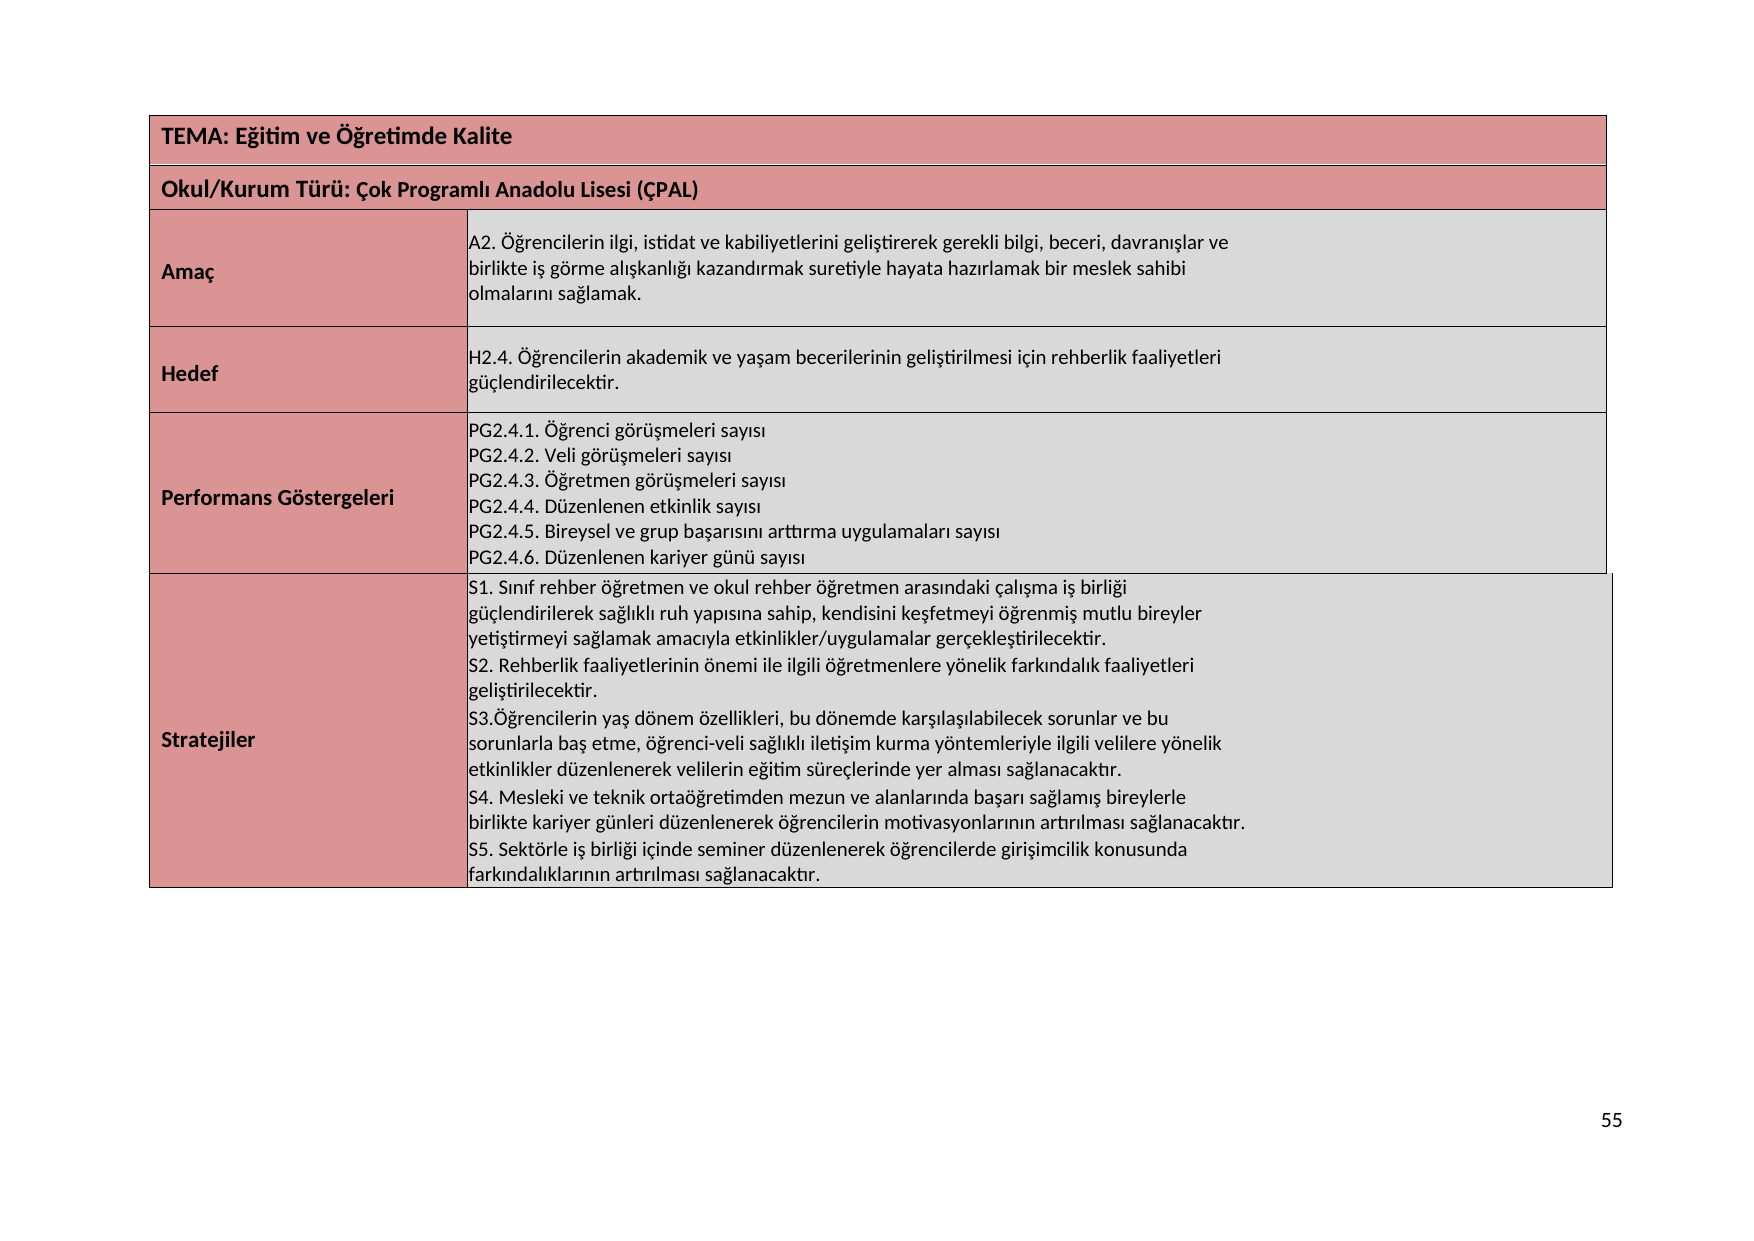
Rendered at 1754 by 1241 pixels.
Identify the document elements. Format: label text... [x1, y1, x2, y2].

table_cell Stratejiler [150, 574, 467, 887]
table_cell Performans Göstergeleri [150, 413, 467, 573]
table_cell H2.4. Öğrencilerin akademik ve yaşam becerilerinin geliştirilmesi için rehberlik faaliyetleri güçlendirilecektir. [468, 327, 1606, 412]
table_cell PG2.4.1. Öğrenci görüşmeleri sayısı PG2.4.2. Veli görüşmeleri sayısı PG2.4.3. Öğretmen görüşmeleri sayısı PG2.4.4. Düzenlenen etkinlik sayısı PG2.4.5. Bireysel ve grup başarısını arttırma uygulamaları sayısı PG2.4.6. Düzenlenen kariyer günü sayısı [468, 413, 1606, 573]
table_cell S4. Mesleki ve teknik ortaöğretimden mezun ve alanlarında başarı sağlamış bireylerle birlikte kariyer günleri düzenlenerek öğrencilerin motivasyonlarının artırılması sağlanacaktır. [468, 783, 1612, 835]
table_cell S1. Sınıf rehber öğretmen ve okul rehber öğretmen arasındaki çalışma iş birliği güçlendirilerek sağlıklı ruh yapısına sahip, kendisini keşfetmeyi öğrenmiş mutlu bireyler yetiştirmeyi sağlamak amacıyla etkinlikler/uygulamalar gerçekleştirilecektir. [468, 573, 1612, 651]
table_cell Hedef [150, 327, 467, 412]
table_cell S3.Öğrencilerin yaş dönem özellikleri, bu dönemde karşılaşılabilecek sorunlar ve bu sorunlarla baş etme, öğrenci-veli sağlıklı iletişim kurma yöntemleriyle ilgili velilere yönelik etkinlikler düzenlenerek velilerin eğitim süreçlerinde yer alması sağlanacaktır. [468, 703, 1612, 783]
table_cell Amaç [150, 210, 467, 326]
table_cell S5. Sektörle iş birliği içinde seminer düzenlenerek öğrencilerde girişimcilik konusunda farkındalıklarının artırılması sağlanacaktır. [468, 835, 1612, 887]
table_cell S2. Rehberlik faaliyetlerinin önemi ile ilgili öğretmenlere yönelik farkındalık faaliyetleri geliştirilecektir. [468, 651, 1612, 703]
table_cell Okul/Kurum Türü: Çok Programlı Anadolu Lisesi (ÇPAL) [150, 166, 1606, 209]
table_header TEMA: Eğitim ve Öğretimde Kalite [150, 116, 1606, 164]
table_cell A2. Öğrencilerin ilgi, istidat ve kabiliyetlerini geliştirerek gerekli bilgi, beceri, davranışlar ve birlikte iş görme alışkanlığı kazandırmak suretiyle hayata hazırlamak bir meslek sahibi olmalarını sağlamak. [468, 210, 1606, 326]
